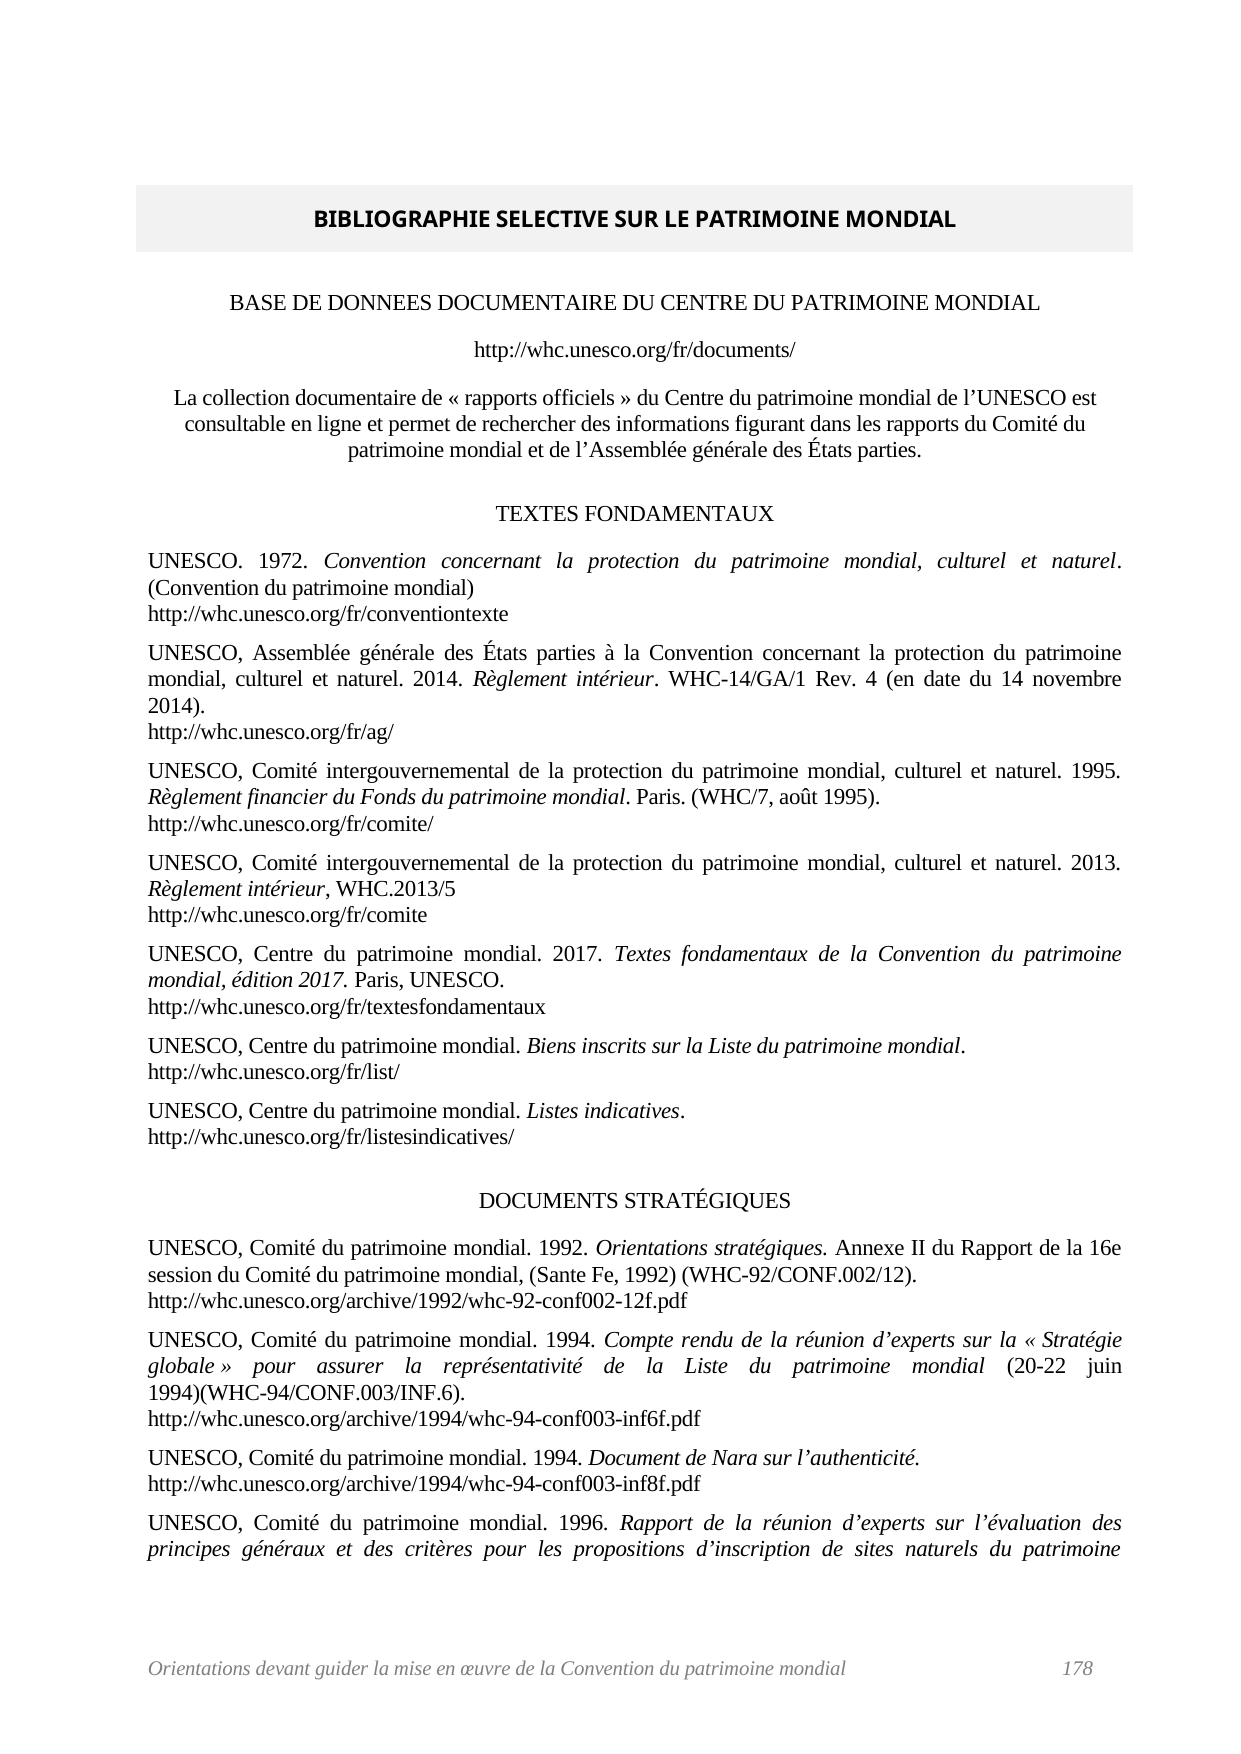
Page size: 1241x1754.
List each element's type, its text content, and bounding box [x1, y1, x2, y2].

text UNESCO, Centre du patrimoine mondial. Listes indicatives. http://whc.unesco.org/fr/listesindicatives/ [148, 1097, 1122, 1149]
text La collection documentaire de « rapports officiels » du Centre du patrimoine mondial de l’UNESCO est consultable en ligne et permet de rechercher des informations figurant dans les rapports du Comité du patrimoine mondial et de l’Assemblée générale des États parties. [148, 384, 1122, 463]
subtitle Textes fondamentaux [148, 500, 1122, 527]
text UNESCO, Centre du patrimoine mondial. Biens inscrits sur la Liste du patrimoine mondial. http://whc.unesco.org/fr/list/ [148, 1032, 1122, 1084]
text UNESCO, Comité du patrimoine mondial. 1992. Orientations stratégiques. Annexe II du Rapport de la 16e session du Comité du patrimoine mondial, (Sante Fe, 1992) (WHC-92/CONF.002/12). http://whc.unesco.org/archive/1992/whc-92-conf002-12f.pdf [148, 1234, 1122, 1313]
text UNESCO, Comité du patrimoine mondial. 1994. Document de Nara sur l’authenticité. http://whc.unesco.org/archive/1994/whc-94-conf003-inf8f.pdf [148, 1444, 1122, 1496]
subtitle Documents stratégiques [148, 1187, 1122, 1213]
text UNESCO, Assemblée générale des États parties à la Convention concernant la protection du patrimoine mondial, culturel et naturel. 2014. Règlement intérieur. WHC-14/GA/1 Rev. 4 (en date du 14 novembre 2014). http://whc.unesco.org/fr/ag/ [148, 639, 1122, 744]
text UNESCO, Comité du patrimoine mondial. 1994. Compte rendu de la réunion d’experts sur la « Stratégie globale » pour assurer la représentativité de la Liste du patrimoine mondial (20-22 juin 1994)(WHC-94/CONF.003/INF.6). http://whc.unesco.org/archive/1994/whc-94-conf003-inf6f.pdf [148, 1326, 1122, 1431]
text UNESCO, Comité intergouvernemental de la protection du patrimoine mondial, culturel et naturel. 2013. Règlement intérieur, WHC.2013/5 http://whc.unesco.org/fr/comite [148, 848, 1122, 928]
text BASE DE DONNEES DOCUMENTAIRE DU CENTRE DU PATRIMOINE MONDIAL [148, 289, 1122, 316]
text UNESCO. 1972. Convention concernant la protection du patrimoine mondial, culturel et naturel. (Convention du patrimoine mondial) http://whc.unesco.org/fr/conventiontexte [148, 547, 1122, 627]
text UNESCO, Centre du patrimoine mondial. 2017. Textes fondamentaux de la Convention du patrimoine mondial, édition 2017. Paris, UNESCO. http://whc.unesco.org/fr/textesfondamentaux [148, 940, 1122, 1019]
subtitle Bibliographie selective sur le patrimoine mondial [137, 186, 1132, 251]
text UNESCO, Comité intergouvernemental de la protection du patrimoine mondial, culturel et naturel. 1995. Règlement financier du Fonds du patrimoine mondial. Paris. (WHC/7, août 1995). http://whc.unesco.org/fr/comite/ [148, 757, 1122, 836]
text http://whc.unesco.org/fr/documents/ [148, 337, 1122, 363]
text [148, 1509, 1122, 1562]
